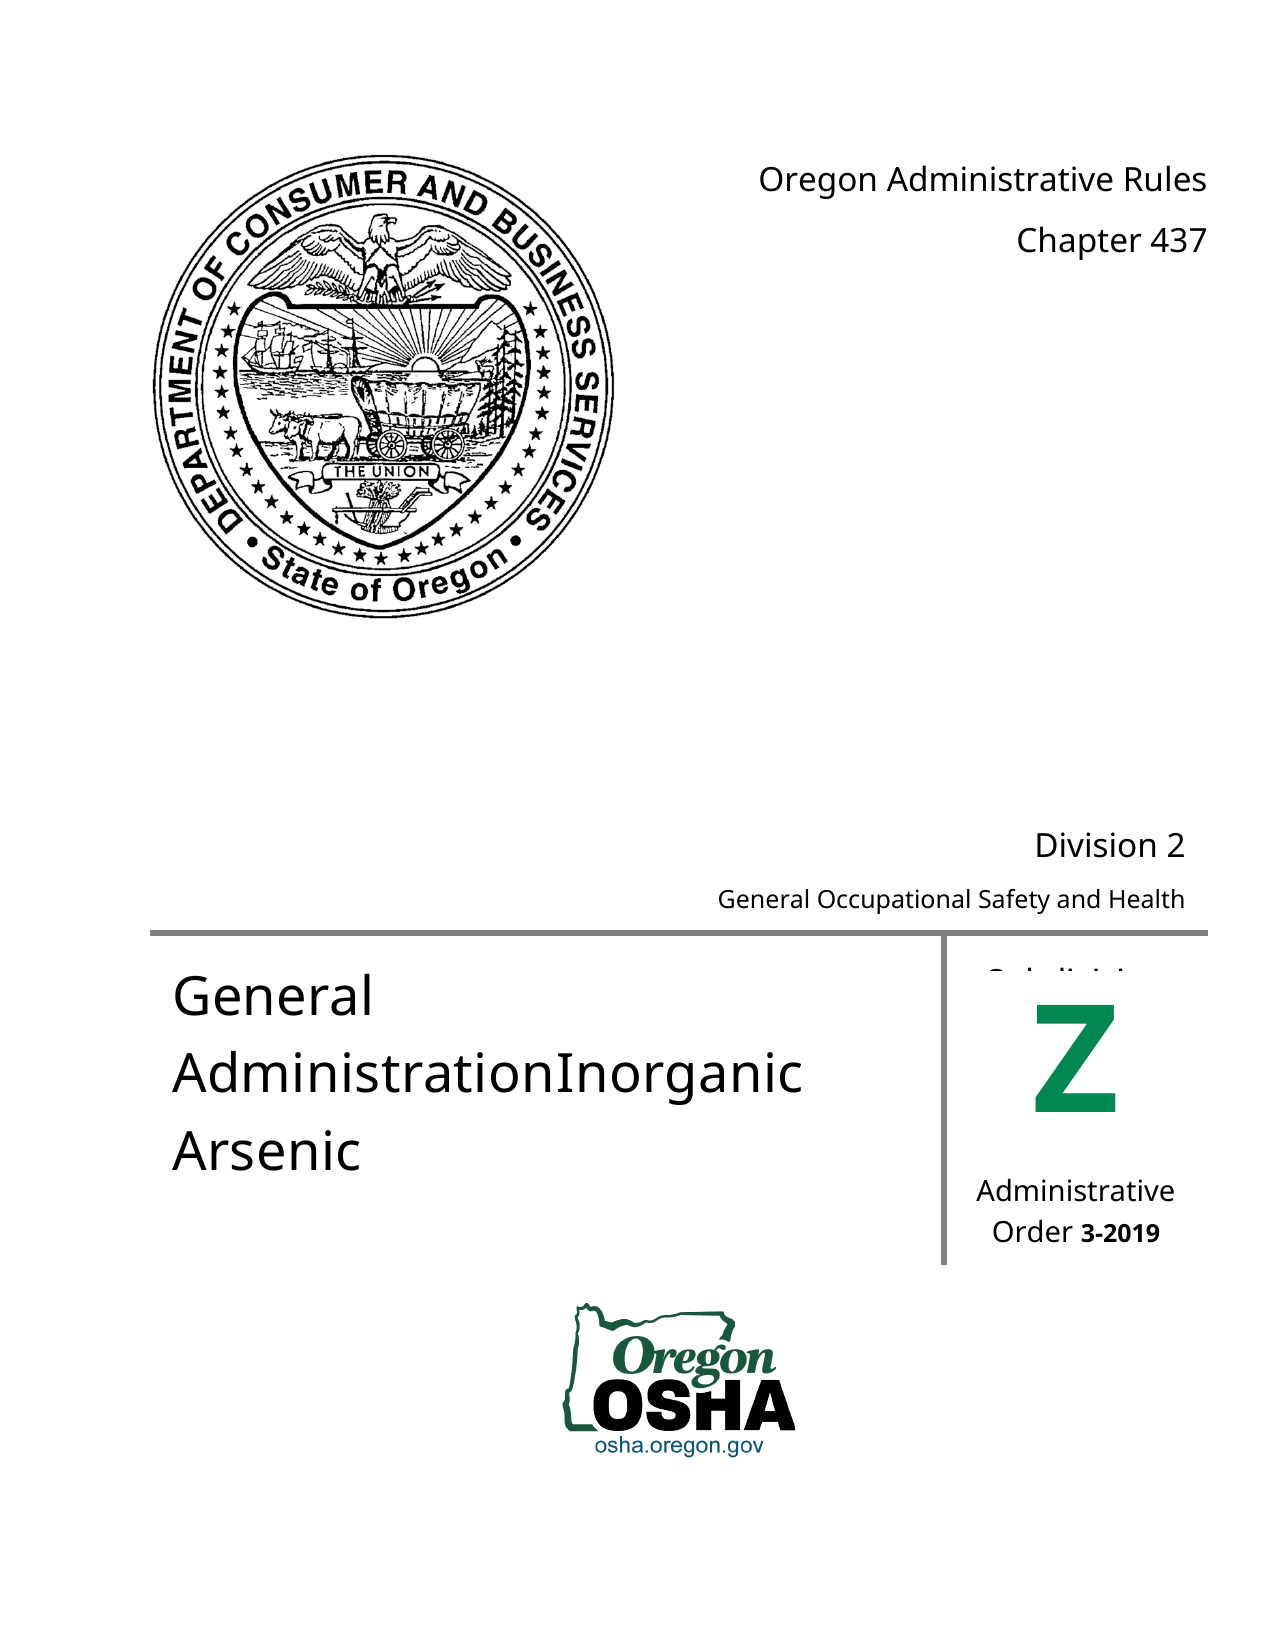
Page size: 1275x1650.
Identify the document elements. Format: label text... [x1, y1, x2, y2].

table_cell [150, 634, 1207, 930]
table_header [150, 150, 679, 634]
picture [150, 150, 619, 621]
picture [562, 1303, 796, 1459]
table_header Oregon Administrative Rules Chapter 437 [679, 150, 1207, 634]
table_cell [150, 936, 1207, 1459]
